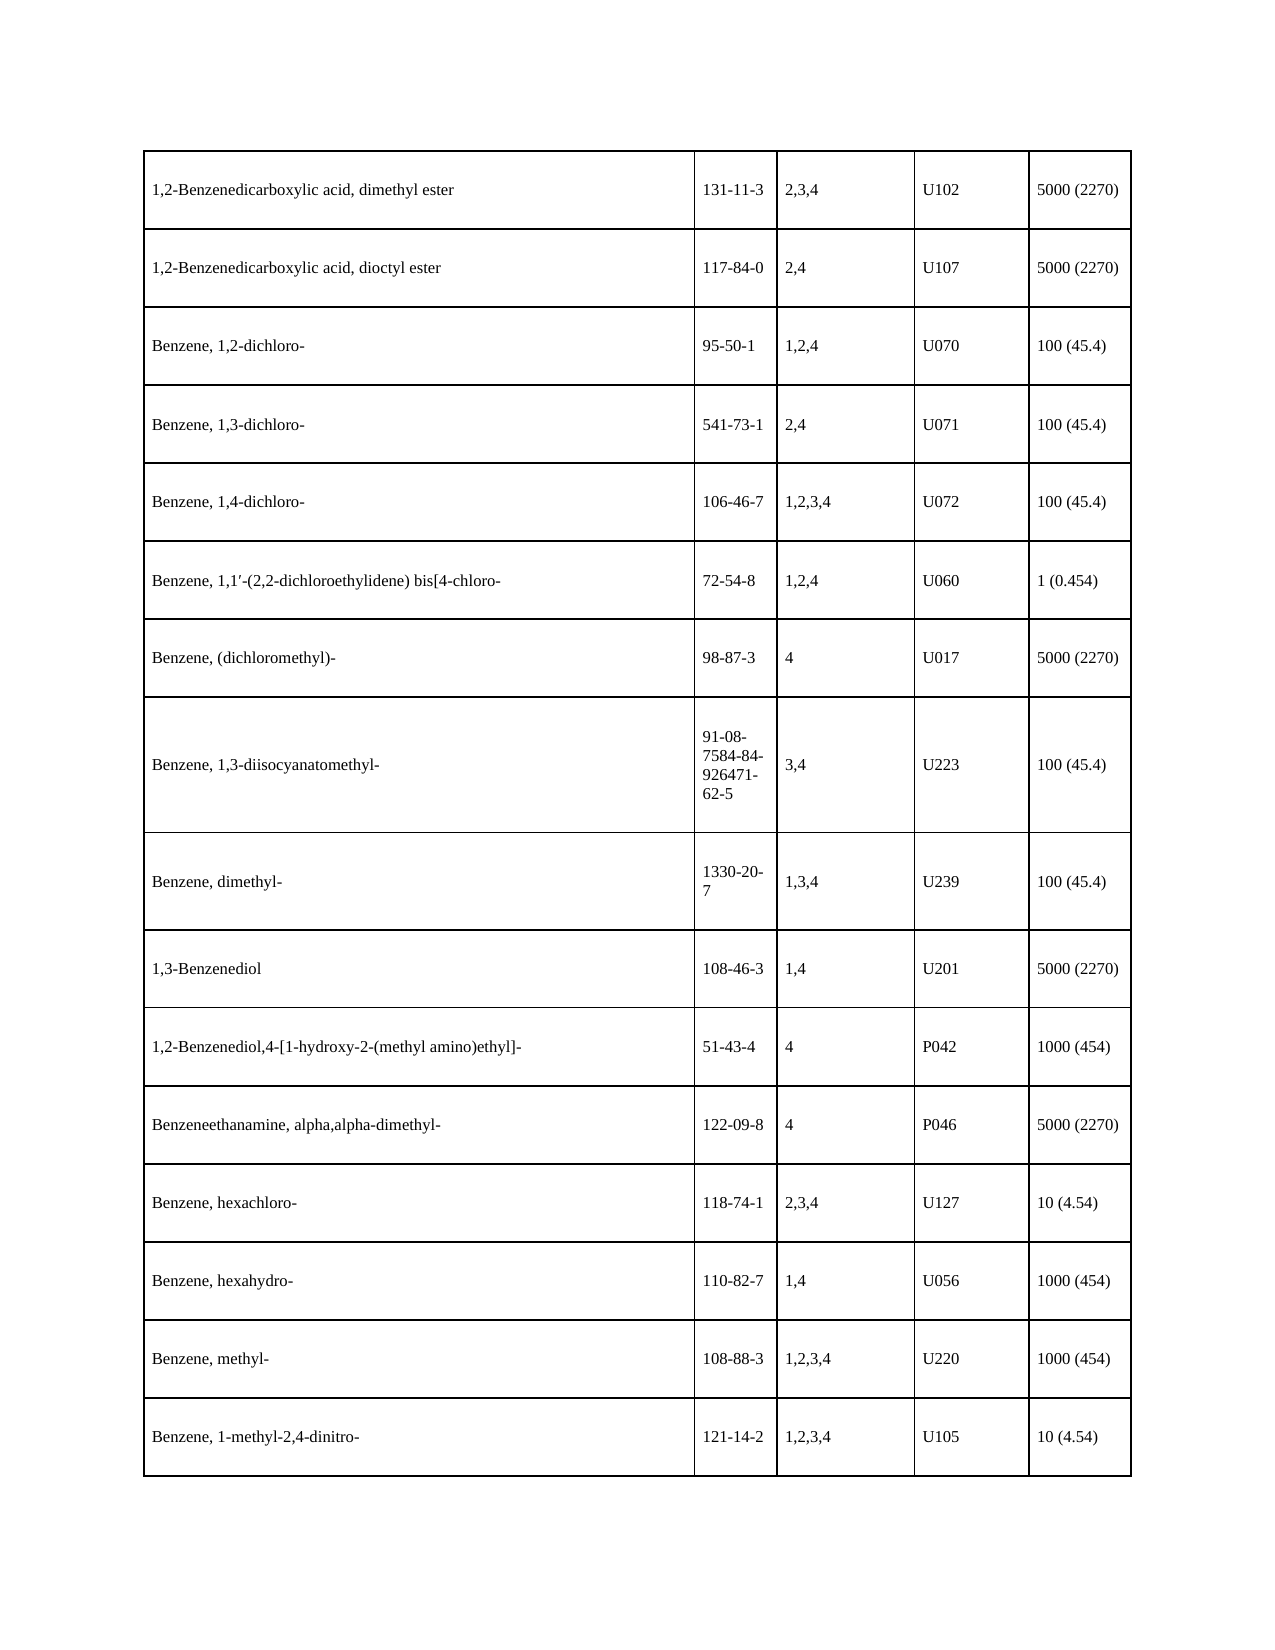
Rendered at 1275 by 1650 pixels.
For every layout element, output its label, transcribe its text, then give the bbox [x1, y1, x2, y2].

table_cell 1,2-Benzenedicarboxylic acid, dimethyl ester [145, 152, 694, 228]
table_cell 1,2-Benzenedicarboxylic acid, dioctyl ester [145, 230, 694, 306]
table_cell 1330-20-7 [695, 833, 776, 929]
table_cell 4 [778, 1087, 914, 1163]
table_cell 1000 (454) [1030, 1243, 1130, 1319]
table_cell P046 [915, 1087, 1028, 1163]
table_cell 106-46-7 [695, 464, 776, 540]
table_cell 118-74-1 [695, 1165, 776, 1241]
table_cell 1,4 [778, 931, 914, 1007]
table_cell Benzene, 1,3-diisocyanatomethyl- [145, 698, 694, 832]
table_cell 5000 (2270) [1030, 230, 1130, 306]
table_cell Benzene, (dichloromethyl)- [145, 620, 694, 696]
table_cell 1,2,4 [778, 542, 914, 618]
table_cell 2,3,4 [778, 1165, 914, 1241]
table_cell 5000 (2270) [1030, 620, 1130, 696]
table_cell 122-09-8 [695, 1087, 776, 1163]
table_cell 1,3-Benzenediol [145, 931, 694, 1007]
table_cell 1000 (454) [1030, 1008, 1130, 1085]
table_cell P042 [915, 1008, 1028, 1085]
table_cell 131-11-3 [695, 152, 776, 228]
table_cell 1,3,4 [778, 833, 914, 929]
table_cell 91-08-7584-84-926471-62-5 [695, 698, 776, 832]
table_cell 5000 (2270) [1030, 1087, 1130, 1163]
table_cell U071 [915, 386, 1028, 462]
table_cell 4 [778, 620, 914, 696]
table_cell U223 [915, 698, 1028, 832]
table_cell 2,3,4 [778, 152, 914, 228]
table_cell 3,4 [778, 698, 914, 832]
table_cell Benzene, methyl- [145, 1321, 694, 1397]
table_cell 1,4 [778, 1243, 914, 1319]
table_cell 100 (45.4) [1030, 698, 1130, 832]
table_cell 117-84-0 [695, 230, 776, 306]
table_cell 4 [778, 1008, 914, 1085]
table_cell Benzene, 1,2-dichloro- [145, 308, 694, 384]
table_cell Benzene, 1,3-dichloro- [145, 386, 694, 462]
table_cell 5000 (2270) [1030, 931, 1130, 1007]
table_cell 10 (4.54) [1030, 1165, 1130, 1241]
table_cell 2,4 [778, 230, 914, 306]
table_cell U105 [915, 1399, 1028, 1475]
table_cell Benzene, 1,4-dichloro- [145, 464, 694, 540]
table_cell U107 [915, 230, 1028, 306]
table_cell 98-87-3 [695, 620, 776, 696]
table_cell 1,2,4 [778, 308, 914, 384]
table_cell Benzeneethanamine, alpha,alpha-dimethyl- [145, 1087, 694, 1163]
table_cell 108-46-3 [695, 931, 776, 1007]
table_cell U070 [915, 308, 1028, 384]
table_cell 5000 (2270) [1030, 152, 1130, 228]
table_cell U072 [915, 464, 1028, 540]
table_cell 110-82-7 [695, 1243, 776, 1319]
table_cell 100 (45.4) [1030, 464, 1130, 540]
table_cell U239 [915, 833, 1028, 929]
table_cell 1,2,3,4 [778, 464, 914, 540]
table_cell 100 (45.4) [1030, 833, 1130, 929]
table_cell U056 [915, 1243, 1028, 1319]
table_cell 1000 (454) [1030, 1321, 1130, 1397]
table_cell 51-43-4 [695, 1008, 776, 1085]
table_cell U060 [915, 542, 1028, 618]
table_cell 2,4 [778, 386, 914, 462]
table_cell 100 (45.4) [1030, 308, 1130, 384]
table_cell 10 (4.54) [1030, 1399, 1130, 1475]
table_cell U017 [915, 620, 1028, 696]
table_cell 541-73-1 [695, 386, 776, 462]
table_cell U201 [915, 931, 1028, 1007]
table_cell U102 [915, 152, 1028, 228]
table_cell Benzene, hexahydro- [145, 1243, 694, 1319]
table_cell 95-50-1 [695, 308, 776, 384]
table_cell 1,2-Benzenediol,4-[1-hydroxy-2-(methyl amino)ethyl]- [145, 1008, 694, 1085]
table_cell Benzene, 1,1′-(2,2-dichloroethylidene) bis[4-chloro- [145, 542, 694, 618]
table_cell U127 [915, 1165, 1028, 1241]
table_cell 1,2,3,4 [778, 1399, 914, 1475]
table_cell U220 [915, 1321, 1028, 1397]
table_cell 72-54-8 [695, 542, 776, 618]
table_cell 100 (45.4) [1030, 386, 1130, 462]
table_cell 1 (0.454) [1030, 542, 1130, 618]
table_cell Benzene, dimethyl- [145, 833, 694, 929]
table_cell Benzene, 1-methyl-2,4-dinitro- [145, 1399, 694, 1475]
table_cell 121-14-2 [695, 1399, 776, 1475]
table_cell 1,2,3,4 [778, 1321, 914, 1397]
table_cell Benzene, hexachloro- [145, 1165, 694, 1241]
table_cell 108-88-3 [695, 1321, 776, 1397]
